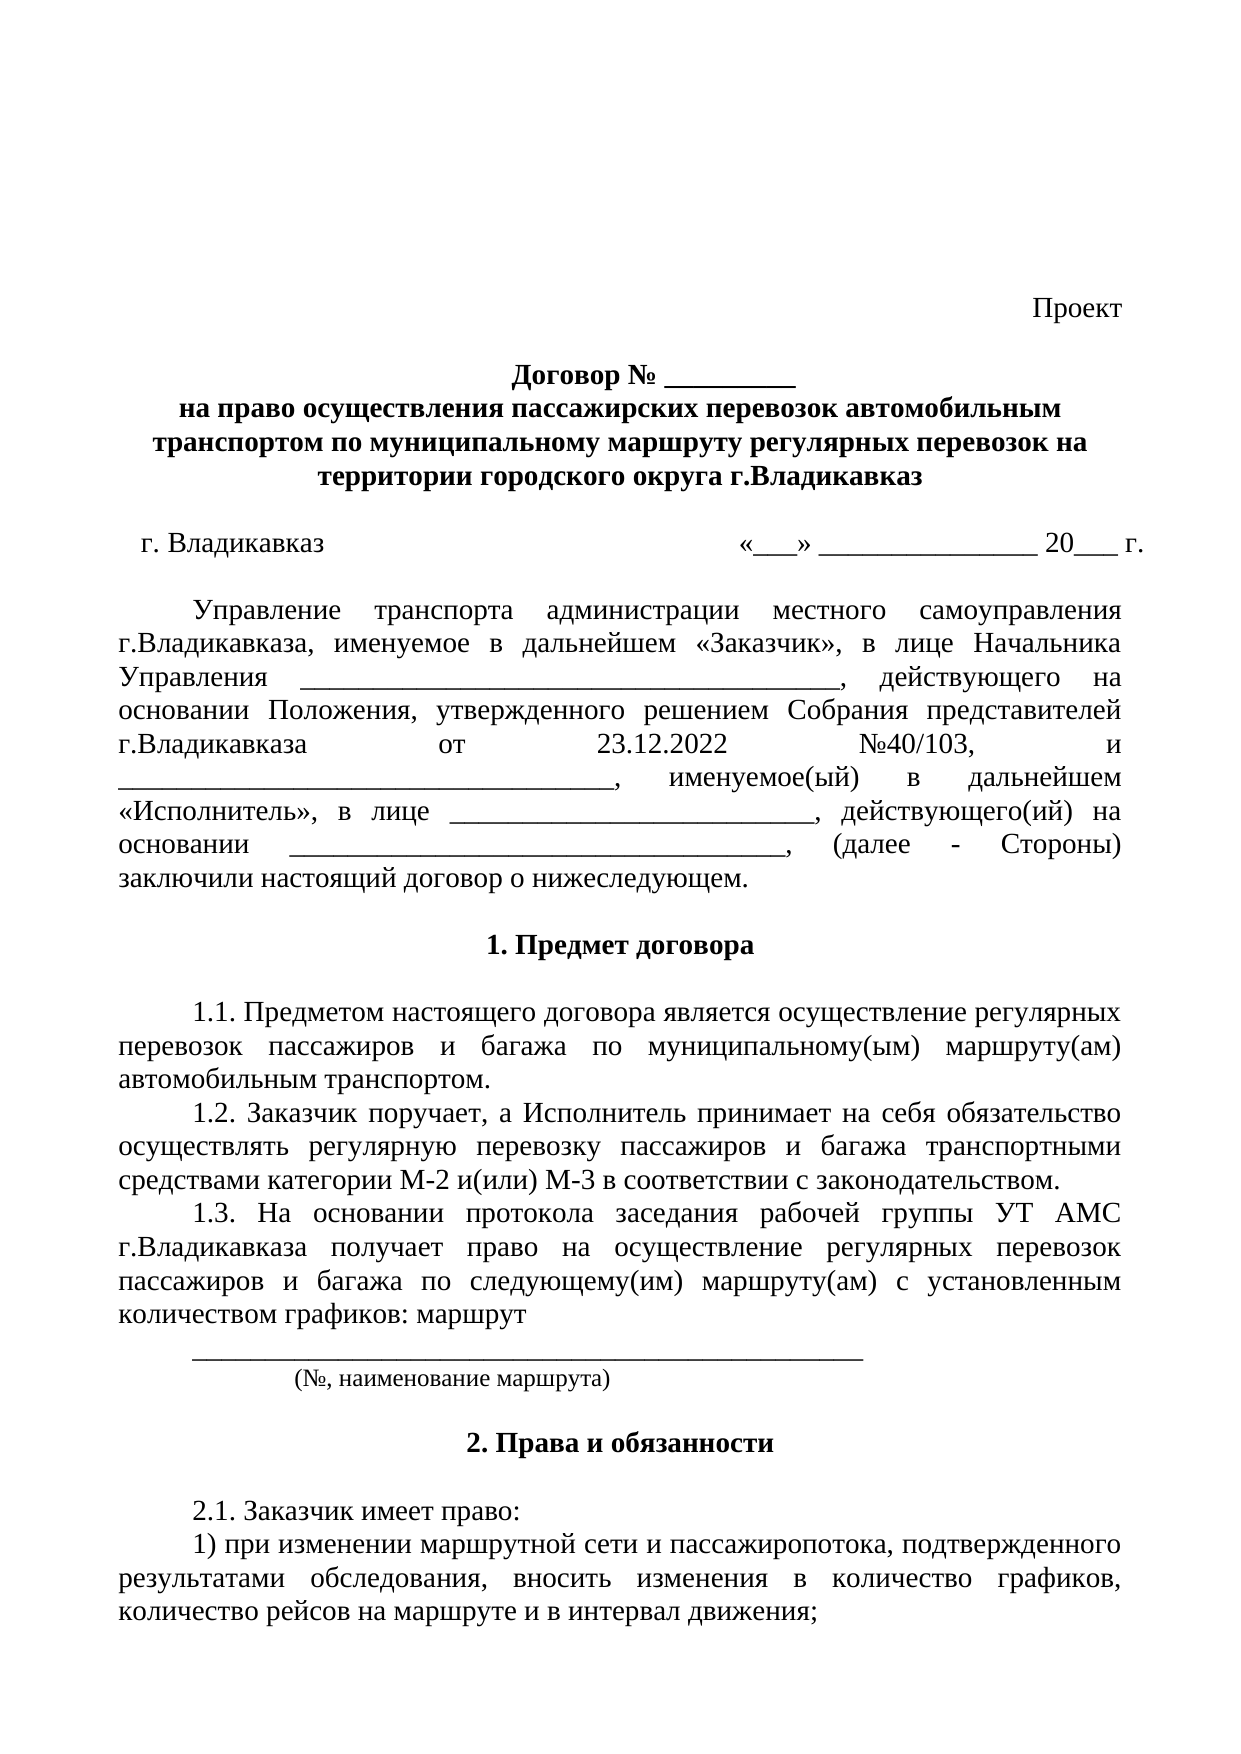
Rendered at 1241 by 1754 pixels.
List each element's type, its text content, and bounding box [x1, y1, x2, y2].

text 2.1. Заказчик имеет право: [118, 1493, 1122, 1526]
text Проект [118, 290, 1122, 323]
list 1. Предмет договора [118, 927, 1122, 961]
text 1.2. Заказчик поручает, а Исполнитель принимает на себя обязательство осуществлять регулярную перевозку пассажиров и багажа транспортными средствами категории М-2 и(или) М-3 в соответствии с законодательством. [118, 1095, 1122, 1196]
text (№, наименование маршрута) [118, 1363, 1122, 1392]
list 2. Права и обязанности [118, 1426, 1122, 1459]
table_header г. Владикавказ [129, 525, 654, 558]
text 1.3. На основании протокола заседания рабочей группы УТ АМС г.Владикавказа получает право на осуществление регулярных перевозок пассажиров и багажа по следующему(им) маршруту(ам) с установленным количеством графиков: маршрут [118, 1196, 1122, 1330]
text 1.1. Предметом настоящего договора является осуществление регулярных перевозок пассажиров и багажа по муниципальному(ым) маршруту(ам) автомобильным транспортом. [118, 994, 1122, 1095]
table_header «___» _______________ 20___ г. [654, 525, 1179, 558]
text ______________________________________________ [118, 1330, 1122, 1363]
text Управление транспорта администрации местного самоуправления г.Владикавказа, именуемое в дальнейшем «Заказчик», в лице Начальника Управления _____________________________________, действующего на основании Положения, утвержденного решением Собрания представителей г.Владикавказа от 23.12.2022 №40/103, и __________________________________, именуемое(ый) в дальнейшем «Исполнитель», в лице _________________________, действующего(ий) на основании __________________________________, (далее - Стороны) заключили настоящий договор о нижеследующем. [118, 592, 1122, 894]
list Договор № _________ на право осуществления пассажирских перевозок автомобильным транспортом по муниципальному маршруту регулярных перевозок на территории городского округа г.Владикавказ [118, 357, 1122, 491]
text 1) при изменении маршрутной сети и пассажиропотока, подтвержденного результатами обследования, вносить изменения в количество графиков, количество рейсов на маршруте и в интервал движения; [118, 1526, 1122, 1627]
